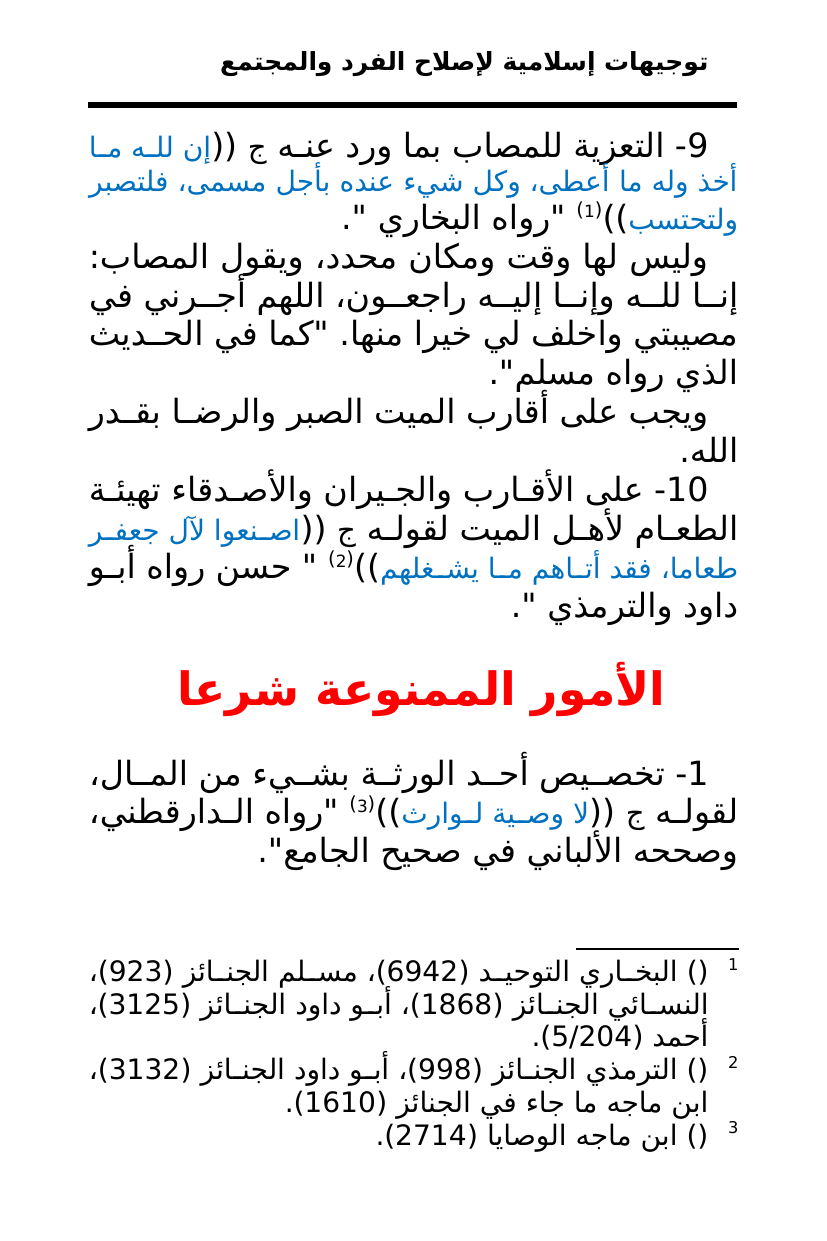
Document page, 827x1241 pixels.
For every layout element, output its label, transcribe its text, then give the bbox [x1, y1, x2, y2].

text 10- على الأقارب والجيران والأصدقاء تهيئة الطعام لأهل الميت لقوله ج ((اصنعوا لآل جعفر طعاما، فقد أتاهم ما يشغلهم))() " حسن رواه أبو داود والترمذي ". [89, 470, 738, 626]
text وليس لها وقت ومكان محدد، ويقول المصاب: إنا لله وإنا إليه راجعون، اللهم أجرني في مصيبتي واخلف لي خيرا منها. "كما في الحديث الذي رواه مسلم". [89, 237, 738, 393]
text 1- تخصيص أحد الورثة بشيء من المال، لقوله ج ((لا وصية لوارث))() "رواه الدارقطني، وصححه الألباني في صحيح الجامع". [89, 754, 738, 871]
text الأمور الممنوعة شرعا [89, 663, 738, 717]
text ويجب على أقارب الميت الصبر والرضا بقدر الله. [89, 393, 738, 470]
text 9- التعزية للمصاب بما ورد عنه ج ((إن لله ما أخذ وله ما أعطى، وكل شيء عنده بأجل مسمى، فلتصبر ولتحتسب))() "رواه البخاري ". [89, 127, 738, 237]
